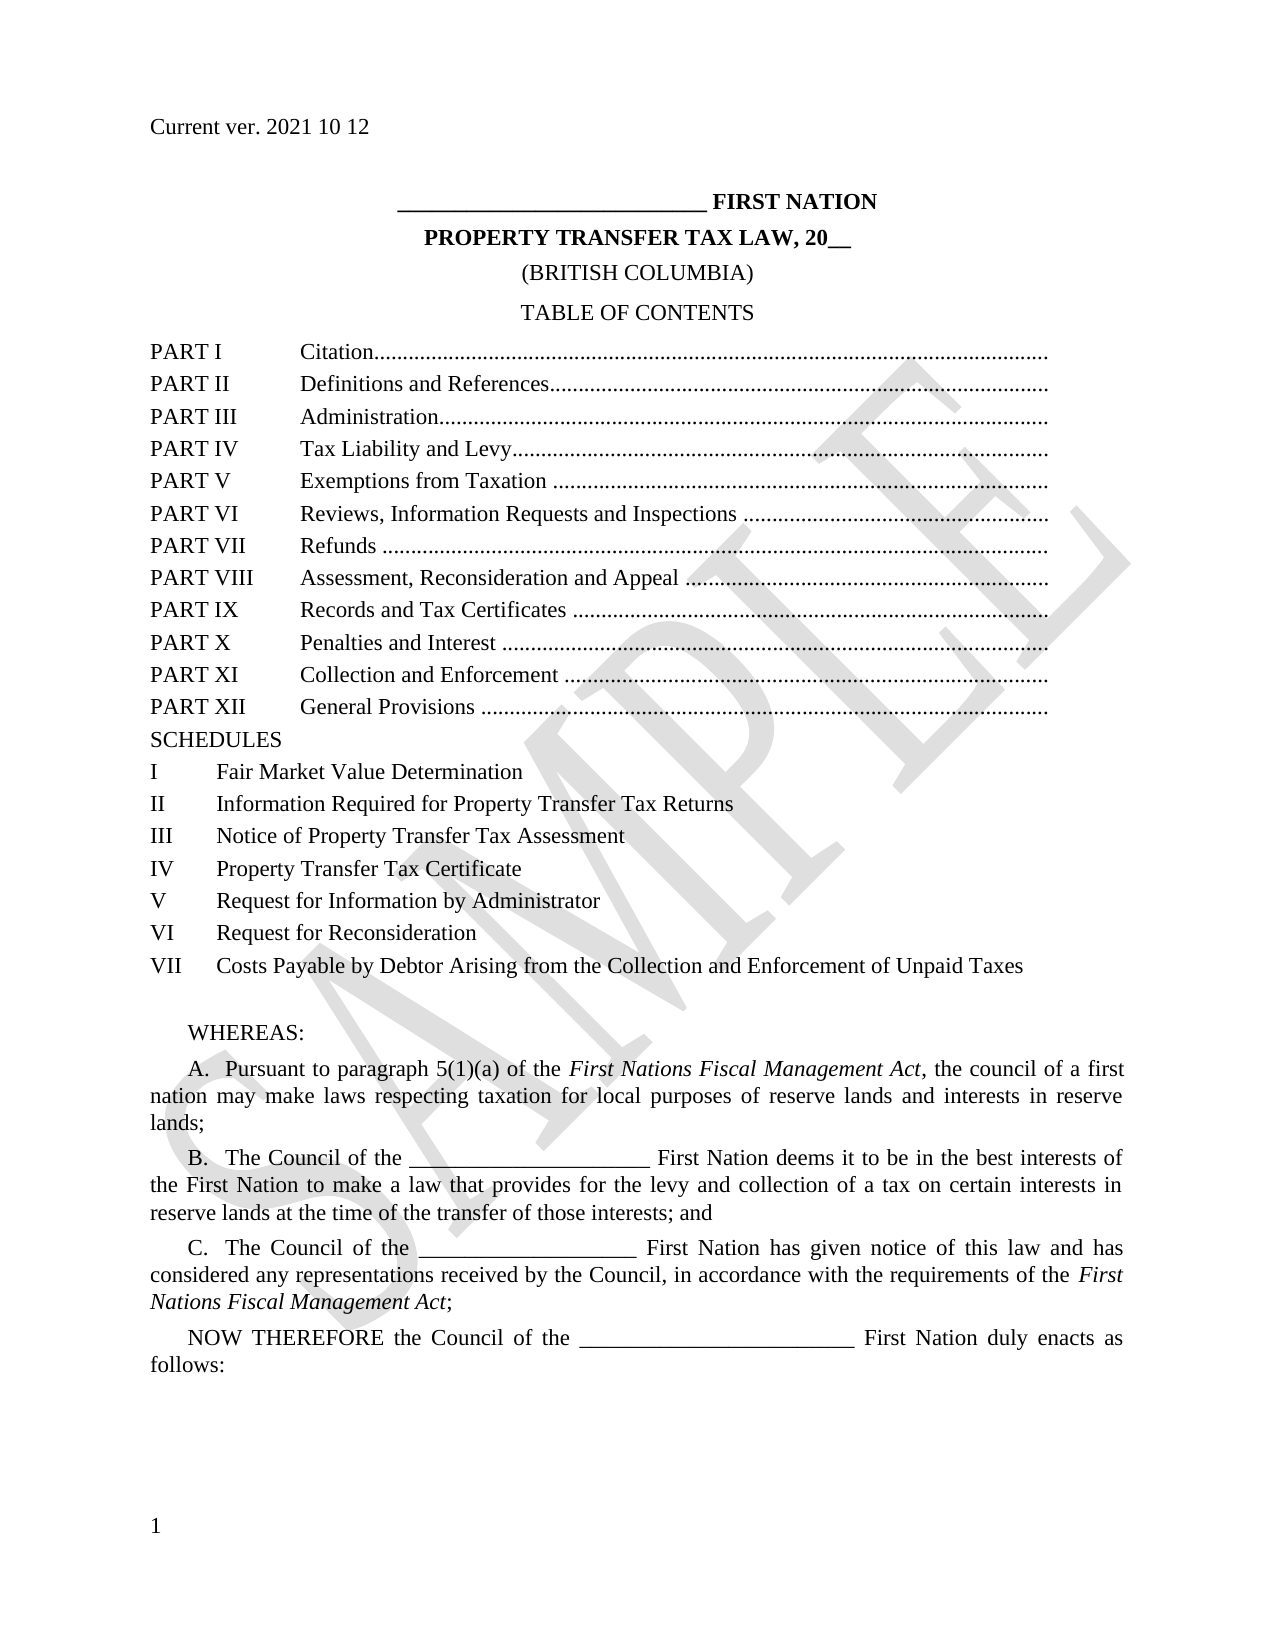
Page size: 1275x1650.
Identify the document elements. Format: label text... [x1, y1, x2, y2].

text PART I Citation [150, 337, 1125, 364]
text B. The Council of the _____________________ First Nation deems it to be in the best interests of the First Nation to make a law that provides for the levy and collection of a tax on certain interests in reserve lands at the time of the transfer of those interests; and [150, 1144, 1125, 1225]
text IV Property Transfer Tax Certificate [150, 854, 1125, 881]
text PART VIII Assessment, Reconsideration and Appeal [150, 563, 1125, 591]
text NOW THEREFORE the Council of the ________________________ First Nation duly enacts as follows: [150, 1323, 1125, 1377]
text PART XI Collection and Enforcement [150, 660, 1125, 687]
text PART V Exemptions from Taxation [150, 467, 1125, 494]
text PART IV Tax Liability and Levy [150, 434, 1125, 461]
text II Information Required for Property Transfer Tax Returns [150, 789, 1125, 817]
text PART VI Reviews, Information Requests and Inspections [150, 499, 1125, 526]
title ___________________________ FIRST NATION [150, 187, 1125, 214]
title (BRITISH COLUMBIA) [150, 258, 1125, 285]
text PART VII Refunds [150, 531, 1125, 558]
text PART X Penalties and Interest [150, 628, 1125, 655]
text PART II Definitions and References [150, 370, 1125, 397]
text PART III Administration [150, 402, 1125, 429]
text VII Costs Payable by Debtor Arising from the Collection and Enforcement of Unpaid Taxes [150, 951, 1125, 978]
text TABLE OF CONTENTS [150, 298, 1125, 325]
text SCHEDULES [150, 725, 1125, 752]
text WHEREAS: [150, 1019, 1125, 1046]
text I Fair Market Value Determination [150, 757, 1125, 784]
text III Notice of Property Transfer Tax Assessment [150, 822, 1125, 849]
text A. Pursuant to paragraph 5(1)(a) of the First Nations Fiscal Management Act, the council of a first nation may make laws respecting taxation for local purposes of reserve lands and interests in reserve lands; [150, 1054, 1125, 1135]
text PART XII General Provisions [150, 693, 1125, 720]
text VI Request for Reconsideration [150, 919, 1125, 946]
title PROPERTY TRANSFER TAX LAW, 20__ [150, 223, 1125, 250]
text C. The Council of the ___________________ First Nation has given notice of this law and has considered any representations received by the Council, in accordance with the requirements of the First Nations Fiscal Management Act; [150, 1233, 1125, 1314]
text V Request for Information by Administrator [150, 886, 1125, 913]
text PART IX Records and Tax Certificates [150, 596, 1125, 623]
